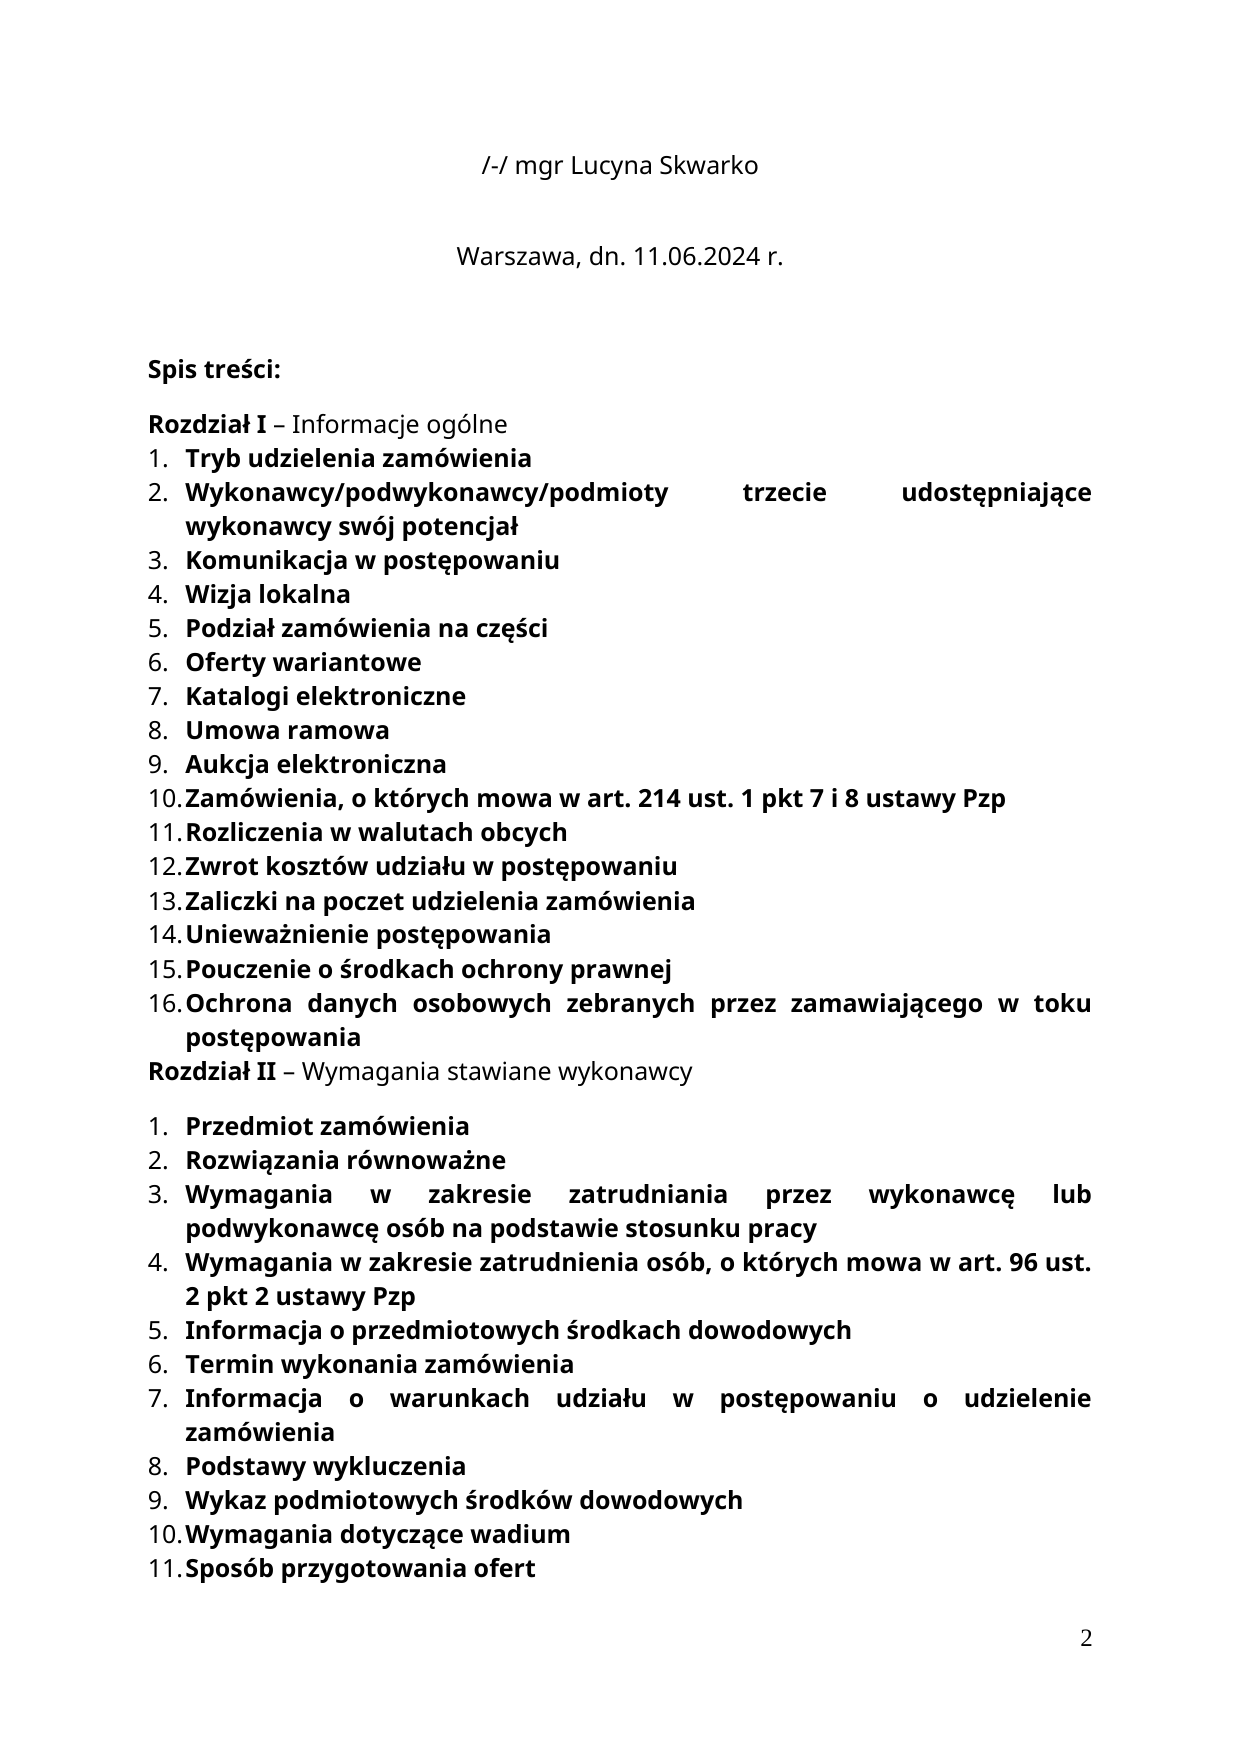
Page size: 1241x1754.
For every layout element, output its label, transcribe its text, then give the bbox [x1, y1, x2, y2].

list Umowa ramowa [148, 713, 1093, 747]
text Spis treści: [148, 351, 1093, 385]
list Zwrot kosztów udziału w postępowaniu [148, 849, 1093, 883]
text Rozdział I – Informacje ogólne [148, 406, 1093, 440]
list Wymagania dotyczące wadium [148, 1517, 1093, 1551]
list Unieważnienie postępowania [148, 917, 1093, 951]
list Przedmiot zamówienia [148, 1108, 1093, 1142]
list Wykonawcy/podwykonawcy/podmioty trzecie udostępniające wykonawcy swój potencjał [148, 474, 1093, 542]
list Pouczenie o środkach ochrony prawnej [148, 951, 1093, 985]
list Rozwiązania równoważne [148, 1142, 1093, 1176]
list Informacja o warunkach udziału w postępowaniu o udzielenie zamówienia [148, 1381, 1093, 1449]
text /-/ mgr Lucyna Skwarko [148, 148, 1093, 182]
list Tryb udzielenia zamówienia [148, 440, 1093, 474]
list Oferty wariantowe [148, 645, 1093, 679]
list Wizja lokalna [148, 577, 1093, 611]
list Sposób przygotowania ofert [148, 1551, 1093, 1585]
list Wykaz podmiotowych środków dowodowych [148, 1483, 1093, 1517]
list Katalogi elektroniczne [148, 679, 1093, 713]
list Wymagania w zakresie zatrudnienia osób, o których mowa w art. 96 ust. 2 pkt 2 ustawy Pzp [148, 1244, 1093, 1313]
list Zamówienia, o których mowa w art. 214 ust. 1 pkt 7 i 8 ustawy Pzp [148, 781, 1093, 815]
list Podział zamówienia na części [148, 611, 1093, 645]
list Wymagania w zakresie zatrudniania przez wykonawcę lub podwykonawcę osób na podstawie stosunku pracy [148, 1176, 1093, 1244]
text Warszawa, dn. 11.06.2024 r. [148, 238, 1093, 272]
text Rozdział II – Wymagania stawiane wykonawcy [148, 1053, 1093, 1087]
list Podstawy wykluczenia [148, 1449, 1093, 1483]
list Aukcja elektroniczna [148, 747, 1093, 781]
list Ochrona danych osobowych zebranych przez zamawiającego w toku postępowania [148, 985, 1093, 1053]
list Rozliczenia w walutach obcych [148, 815, 1093, 849]
list Termin wykonania zamówienia [148, 1347, 1093, 1381]
list Komunikacja w postępowaniu [148, 542, 1093, 577]
list Zaliczki na poczet udzielenia zamówienia [148, 883, 1093, 917]
list Informacja o przedmiotowych środkach dowodowych [148, 1313, 1093, 1347]
